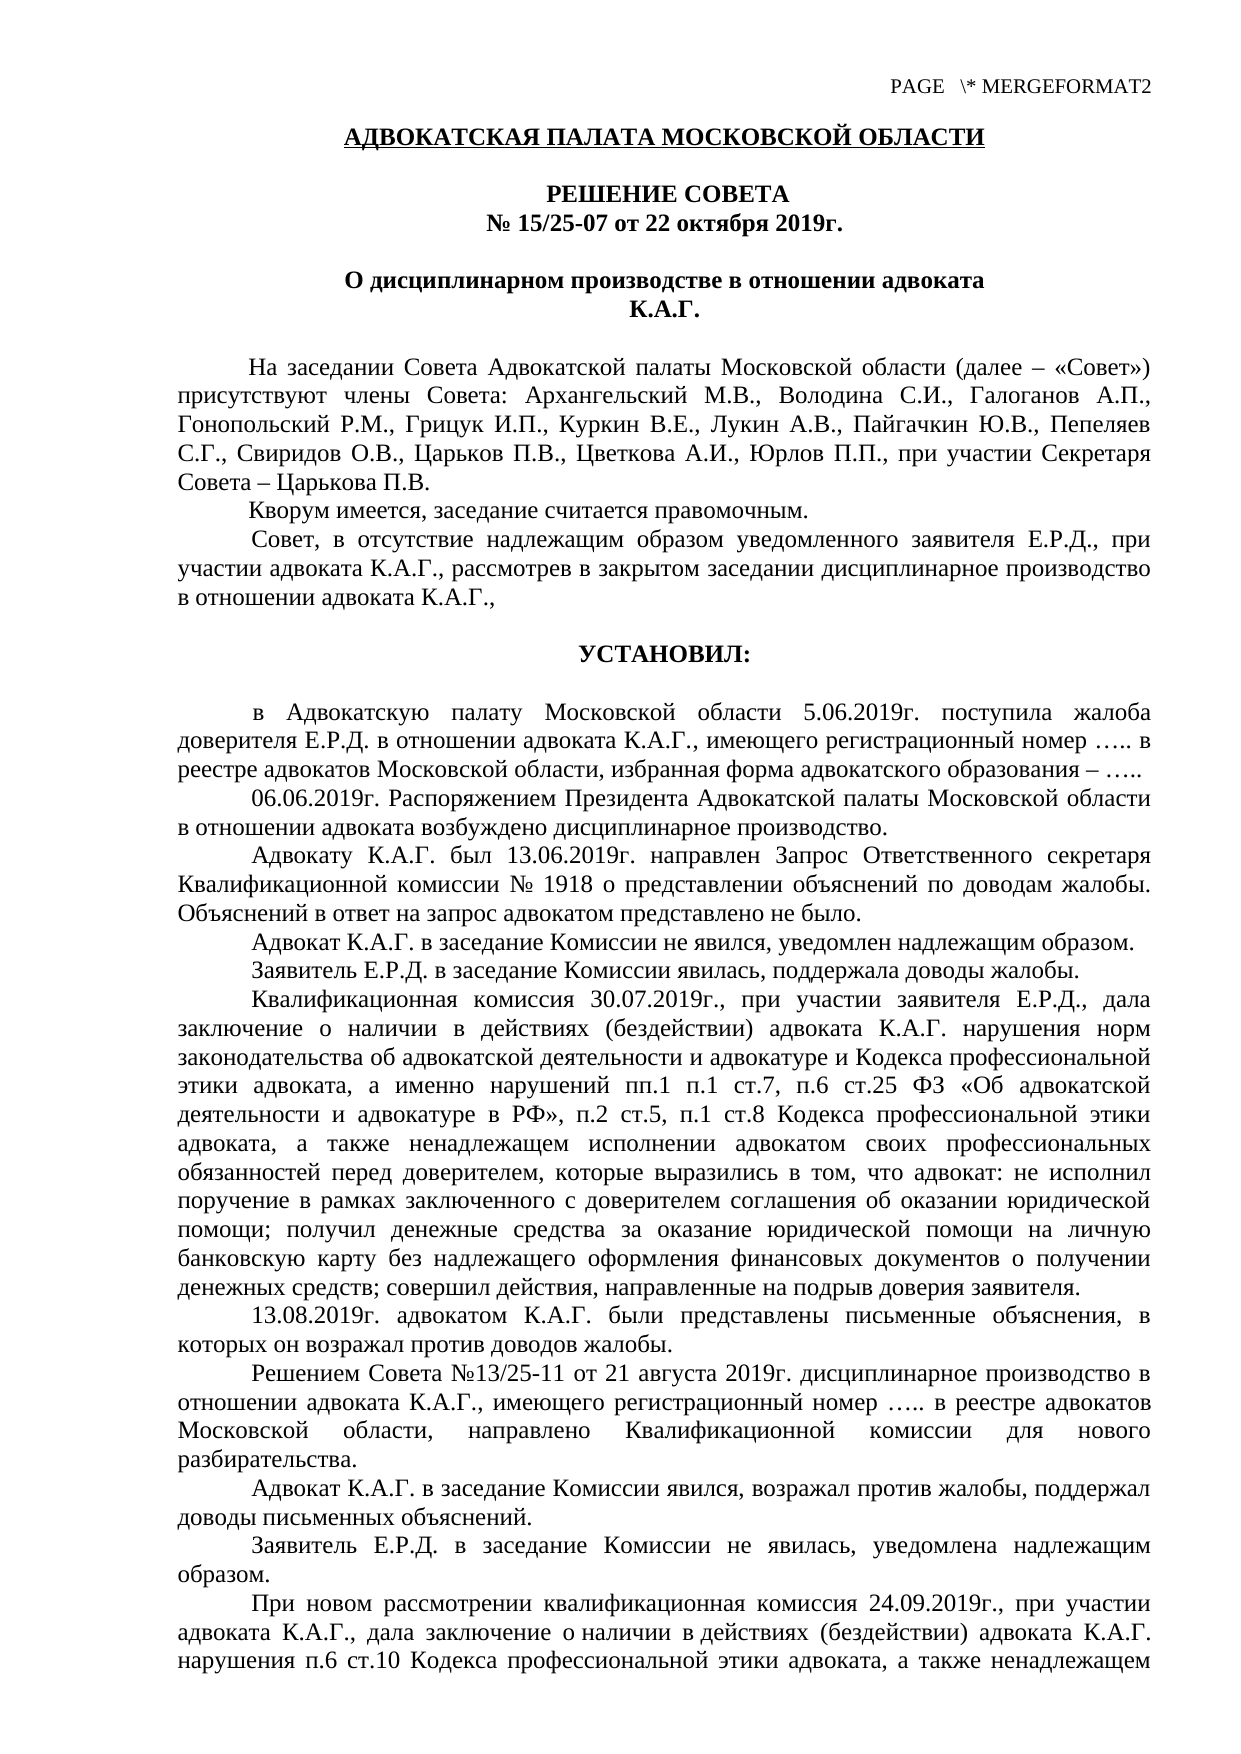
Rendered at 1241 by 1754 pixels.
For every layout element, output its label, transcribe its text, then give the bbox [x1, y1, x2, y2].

text в Адвокатскую палату Московской области 5.06.2019г. поступила жалоба доверителя Е.Р.Д. в отношении адвоката К.А.Г., имеющего регистрационный номер ….. в реестре адвокатов Московской области, избранная форма адвокатского образования – ….. [177, 697, 1152, 783]
text Совет, в отсутствие надлежащим образом уведомленного заявителя Е.Р.Д., при участии адвоката К.А.Г., рассмотрев в закрытом заседании дисциплинарное производство в отношении адвоката К.А.Г., [177, 524, 1152, 611]
text К.А.Г. [177, 294, 1152, 323]
text Заявитель Е.Р.Д. в заседание Комиссии не явилась, уведомлена надлежащим образом. [177, 1531, 1152, 1588]
text О дисциплинарном производстве в отношении адвоката [177, 266, 1152, 294]
text Квалификационная комиссия 30.07.2019г., при участии заявителя Е.Р.Д., дала заключение о наличии в действиях (бездействии) адвоката К.А.Г. нарушения норм законодательства об адвокатской деятельности и адвокатуре и Кодекса профессиональной этики адвоката, а именно нарушений пп.1 п.1 ст.7, п.6 ст.25 ФЗ «Об адвокатской деятельности и адвокатуре в РФ», п.2 ст.5, п.1 ст.8 Кодекса профессиональной этики адвоката, а также ненадлежащем исполнении адвокатом своих профессиональных обязанностей перед доверителем, которые выразились в том, что адвокат: не исполнил поручение в рамках заключенного с доверителем соглашения об оказании юридической помощи; получил денежные средства за оказание юридической помощи на личную банковскую карту без надлежащего оформления финансовых документов о получении денежных средств; совершил действия, направленные на подрыв доверия заявителя. [177, 984, 1152, 1301]
text адвокатская палата московской области [177, 122, 1152, 151]
text 06.06.2019г. Распоряжением Президента Адвокатской палаты Московской области в отношении адвоката возбуждено дисциплинарное производство. [177, 783, 1152, 841]
text Решением Совета №13/25-11 от 21 августа 2019г. дисциплинарное производство в отношении адвоката К.А.Г., имеющего регистрационный номер ….. в реестре адвокатов Московской области, направлено Квалификационной комиссии для нового разбирательства. [177, 1358, 1152, 1473]
text № 15/25-07 от 22 октября 2019г. [177, 208, 1152, 237]
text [177, 1588, 1152, 1674]
text На заседании Совета Адвокатской палаты Московской области (далее – «Совет») присутствуют члены Совета: Архангельский М.В., Володина С.И., Галоганов А.П., Гонопольский Р.М., Грицук И.П., Куркин В.Е., Лукин А.В., Пайгачкин Ю.В., Пепеляев С.Г., Свиридов О.В., Царьков П.В., Цветкова А.И., Юрлов П.П., при участии Секретаря Совета – Царькова П.В. [177, 352, 1152, 496]
text Решение СОВЕТА [472, 179, 1152, 208]
text Заявитель Е.Р.Д. в заседание Комиссии явилась, поддержала доводы жалобы. [177, 956, 1152, 984]
text УСТАНОВИЛ: [177, 639, 1152, 668]
text Кворум имеется, заседание считается правомочным. [177, 496, 1152, 524]
text Адвокат К.А.Г. в заседание Комиссии не явился, уведомлен надлежащим образом. [177, 927, 1152, 956]
text Адвокат К.А.Г. в заседание Комиссии явился, возражал против жалобы, поддержал доводы письменных объяснений. [177, 1473, 1152, 1531]
text 13.08.2019г. адвокатом К.А.Г. были представлены письменные объяснения, в которых он возражал против доводов жалобы. [177, 1301, 1152, 1358]
text Адвокату К.А.Г. был 13.06.2019г. направлен Запрос Ответственного секретаря Квалификационной комиссии № 1918 о представлении объяснений по доводам жалобы. Объяснений в ответ на запрос адвокатом представлено не было. [177, 841, 1152, 927]
